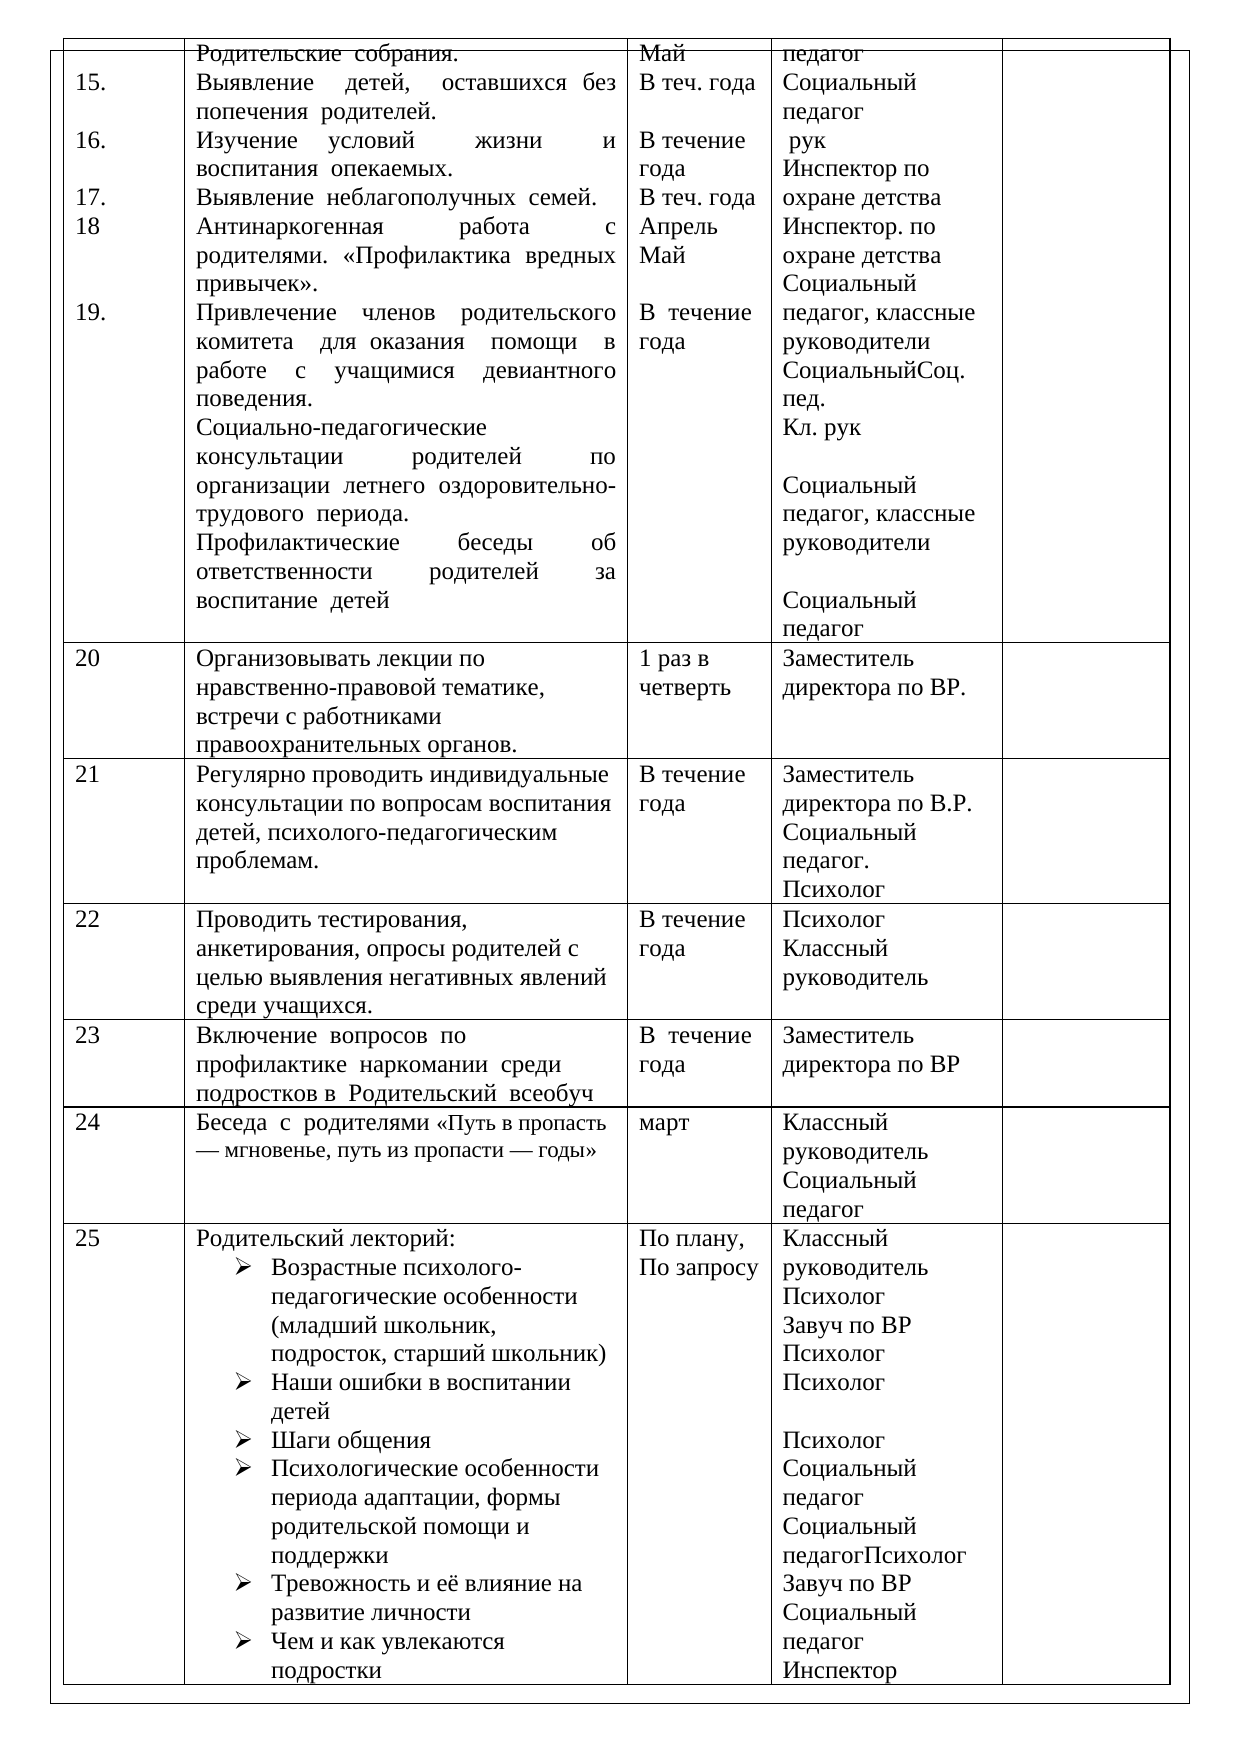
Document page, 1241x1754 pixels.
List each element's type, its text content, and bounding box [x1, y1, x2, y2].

table_cell 20 [64, 643, 184, 758]
table_cell Психолог Классный руководитель [772, 904, 1002, 1019]
table_cell Классный руководитель Социальный педагог [772, 1108, 1002, 1222]
table_cell 1 раз в четверть [628, 643, 771, 758]
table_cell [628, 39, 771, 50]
table_cell [1003, 1224, 1169, 1683]
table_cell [185, 1224, 627, 1683]
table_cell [64, 39, 184, 50]
table_cell Заместитель директора по ВР. [772, 643, 1002, 758]
table_cell Регулярно проводить индивидуальные консультации по вопросам воспитания детей, психолого-педагогическим проблемам. [185, 759, 627, 903]
table_cell Заместитель директора по В.Р. Социальный педагог. Психолог [772, 759, 1002, 903]
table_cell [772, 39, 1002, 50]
table_cell март [628, 1108, 771, 1222]
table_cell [628, 51, 771, 642]
table_cell В течение года [628, 759, 771, 903]
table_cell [185, 51, 627, 642]
table_cell [1003, 759, 1169, 903]
table_cell 22 [64, 904, 184, 1019]
table_cell Организовывать лекции по нравственно-правовой тематике, встречи с работниками правоохранительных органов. [185, 643, 627, 758]
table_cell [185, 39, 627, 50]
table_cell 24 [64, 1108, 184, 1222]
table_cell 25 [64, 1224, 184, 1683]
table_cell [1003, 904, 1169, 1019]
table_cell Беседа с родителями «Путь в пропасть — мгновенье, путь из пропасти — годы» [185, 1108, 627, 1222]
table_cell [772, 51, 1002, 642]
table_cell [1003, 51, 1169, 642]
table_cell Заместитель директора по ВР [772, 1020, 1002, 1106]
table_cell Включение вопросов по профилактике наркомании среди подростков в Родительский всеобуч [185, 1020, 627, 1106]
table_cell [772, 1224, 1002, 1683]
table_cell В течение года [628, 1020, 771, 1106]
table_cell [1003, 1108, 1169, 1222]
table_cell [64, 51, 184, 642]
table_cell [628, 1224, 771, 1683]
table_cell 23 [64, 1020, 184, 1106]
table_cell В течение года [628, 904, 771, 1019]
table_cell [1003, 1020, 1169, 1106]
table_cell 21 [64, 759, 184, 903]
table_cell [1003, 643, 1169, 758]
table_cell Проводить тестирования, анкетирования, опросы родителей с целью выявления негативных явлений среди учащихся. [185, 904, 627, 1019]
table_cell [1003, 39, 1169, 50]
